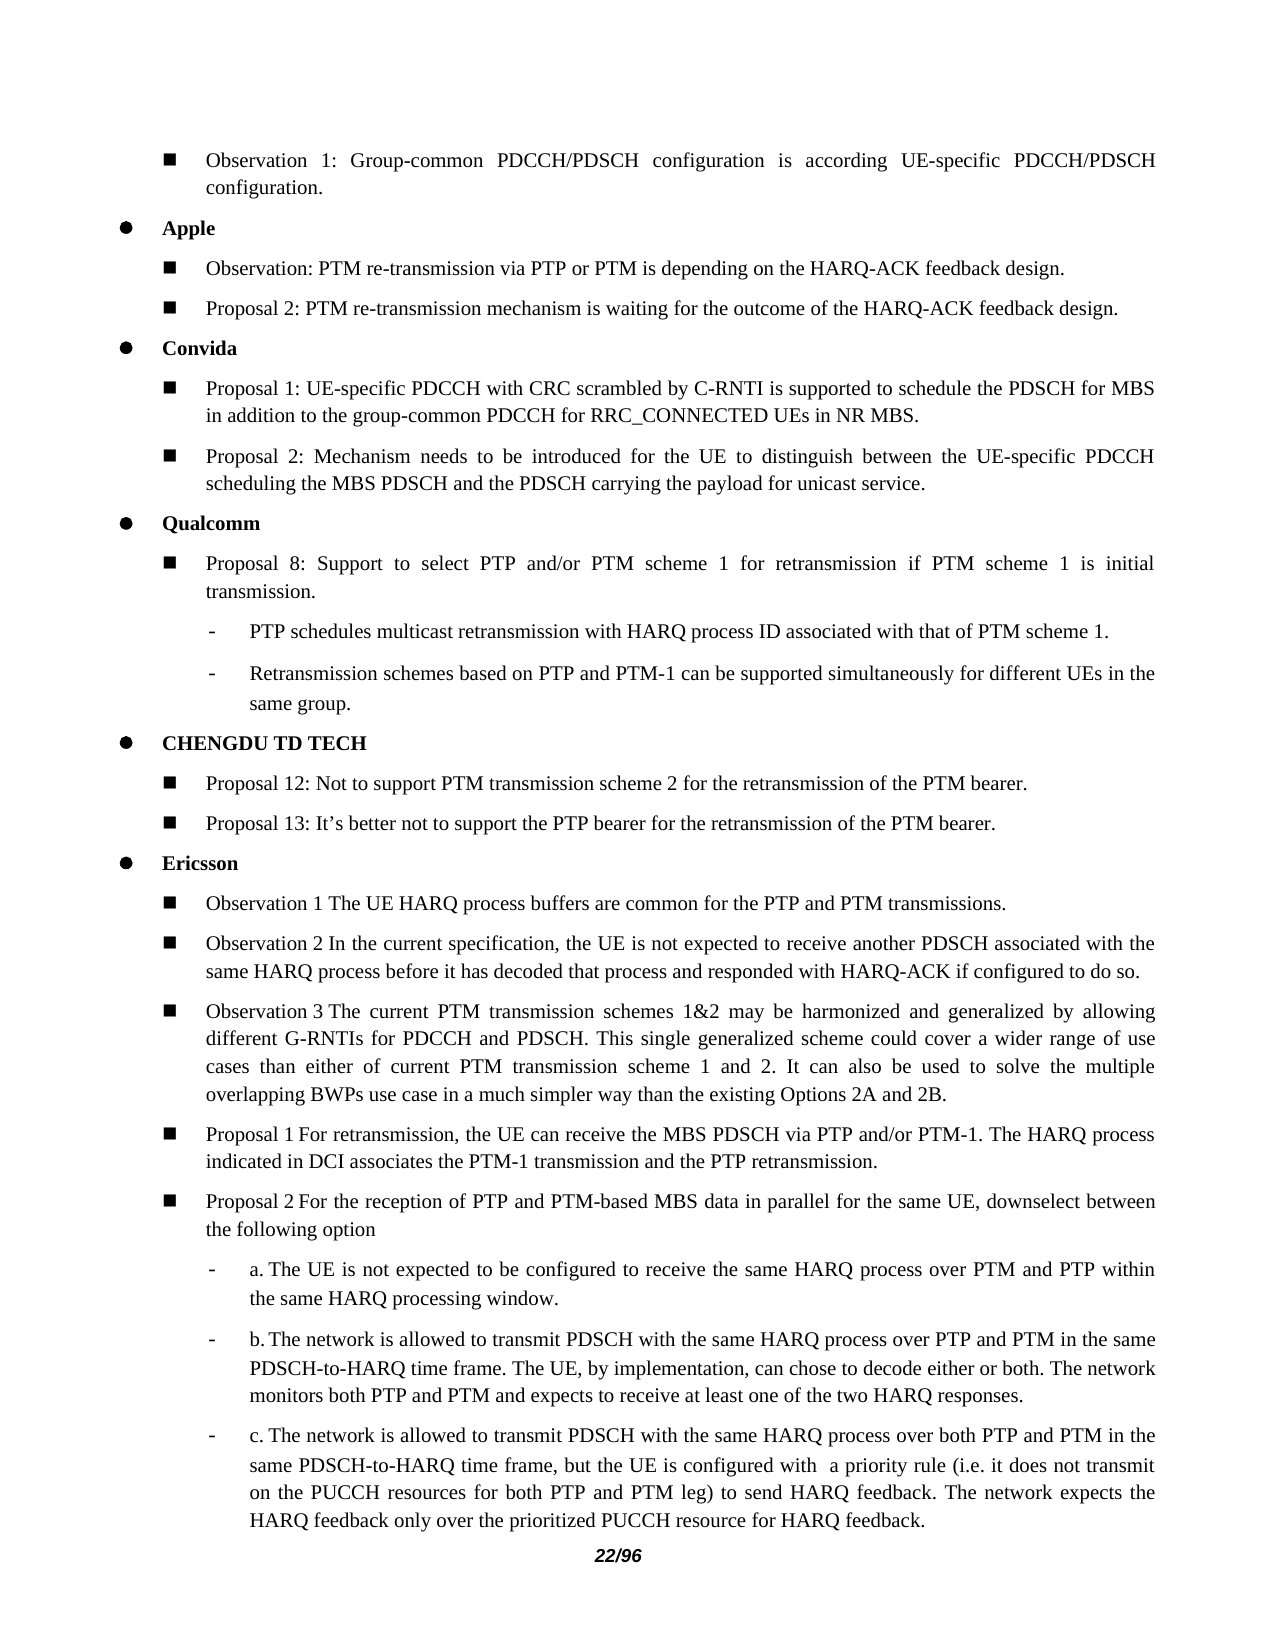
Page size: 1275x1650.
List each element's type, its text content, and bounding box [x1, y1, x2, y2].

list Apple [118, 215, 1157, 239]
list Qualcomm [118, 511, 1157, 535]
list Proposal 2: Mechanism needs to be introduced for the UE to distinguish between the UE-specific PDCCH scheduling the MBS PDSCH and the PDSCH carrying the payload for unicast service. [162, 443, 1157, 495]
list b. The network is allowed to transmit PDSCH with the same HARQ process over PTP and PTM in the same PDSCH-to-HARQ time frame. The UE, by implementation, can chose to decode either or both. The network monitors both PTP and PTM and expects to receive at least one of the two HARQ responses. [206, 1326, 1157, 1407]
list a. The UE is not expected to be configured to receive the same HARQ process over PTM and PTP within the same HARQ processing window. [206, 1257, 1157, 1310]
list Proposal 12: Not to support PTM transmission scheme 2 for the retransmission of the PTM bearer. [162, 771, 1157, 795]
list PTP schedules multicast retransmission with HARQ process ID associated with that of PTM scheme 1. [206, 619, 1157, 645]
list Retransmission schemes based on PTP and PTM-1 can be supported simultaneously for different UEs in the same group. [206, 661, 1157, 714]
list c. The network is allowed to transmit PDSCH with the same HARQ process over both PTP and PTM in the same PDSCH-to-HARQ time frame, but the UE is configured with a priority rule (i.e. it does not transmit on the PUCCH resources for both PTP and PTM leg) to send HARQ feedback. The network expects the HARQ feedback only over the prioritized PUCCH resource for HARQ feedback. [206, 1423, 1157, 1532]
list Proposal 1 For retransmission, the UE can receive the MBS PDSCH via PTP and/or PTM-1. The HARQ process indicated in DCI associates the PTM-1 transmission and the PTP retransmission. [162, 1122, 1157, 1173]
list Ericsson [118, 851, 1157, 875]
list Observation 1: Group-common PDCCH/PDSCH configuration is according UE-specific PDCCH/PDSCH configuration. [162, 148, 1157, 199]
list Proposal 13: It’s better not to support the PTP bearer for the retransmission of the PTM bearer. [162, 811, 1157, 835]
list Proposal 2: PTM re-transmission mechanism is waiting for the outcome of the HARQ-ACK feedback design. [162, 296, 1157, 320]
list Proposal 8: Support to select PTP and/or PTM scheme 1 for retransmission if PTM scheme 1 is initial transmission. [162, 551, 1157, 603]
list Observation 3 The current PTM transmission schemes 1&2 may be harmonized and generalized by allowing different G-RNTIs for PDCCH and PDSCH. This single generalized scheme could cover a wider range of use cases than either of current PTM transmission scheme 1 and 2. It can also be used to solve the multiple overlapping BWPs use case in a much simpler way than the existing Options 2A and 2B. [162, 999, 1157, 1106]
list Observation 2 In the current specification, the UE is not expected to receive another PDSCH associated with the same HARQ process before it has decoded that process and responded with HARQ-ACK if configured to do so. [162, 931, 1157, 983]
list CHENGDU TD TECH [118, 731, 1157, 754]
list Proposal 1: UE-specific PDCCH with CRC scrambled by C-RNTI is supported to schedule the PDSCH for MBS in addition to the group-common PDCCH for RRC_CONNECTED UEs in NR MBS. [162, 376, 1157, 427]
list Convida [118, 336, 1157, 360]
list Proposal 2 For the reception of PTP and PTM-based MBS data in parallel for the same UE, downselect between the following option [162, 1189, 1157, 1241]
list Observation 1 The UE HARQ process buffers are common for the PTP and PTM transmissions. [162, 891, 1157, 915]
list Observation: PTM re-transmission via PTP or PTM is depending on the HARQ-ACK feedback design. [162, 256, 1157, 279]
